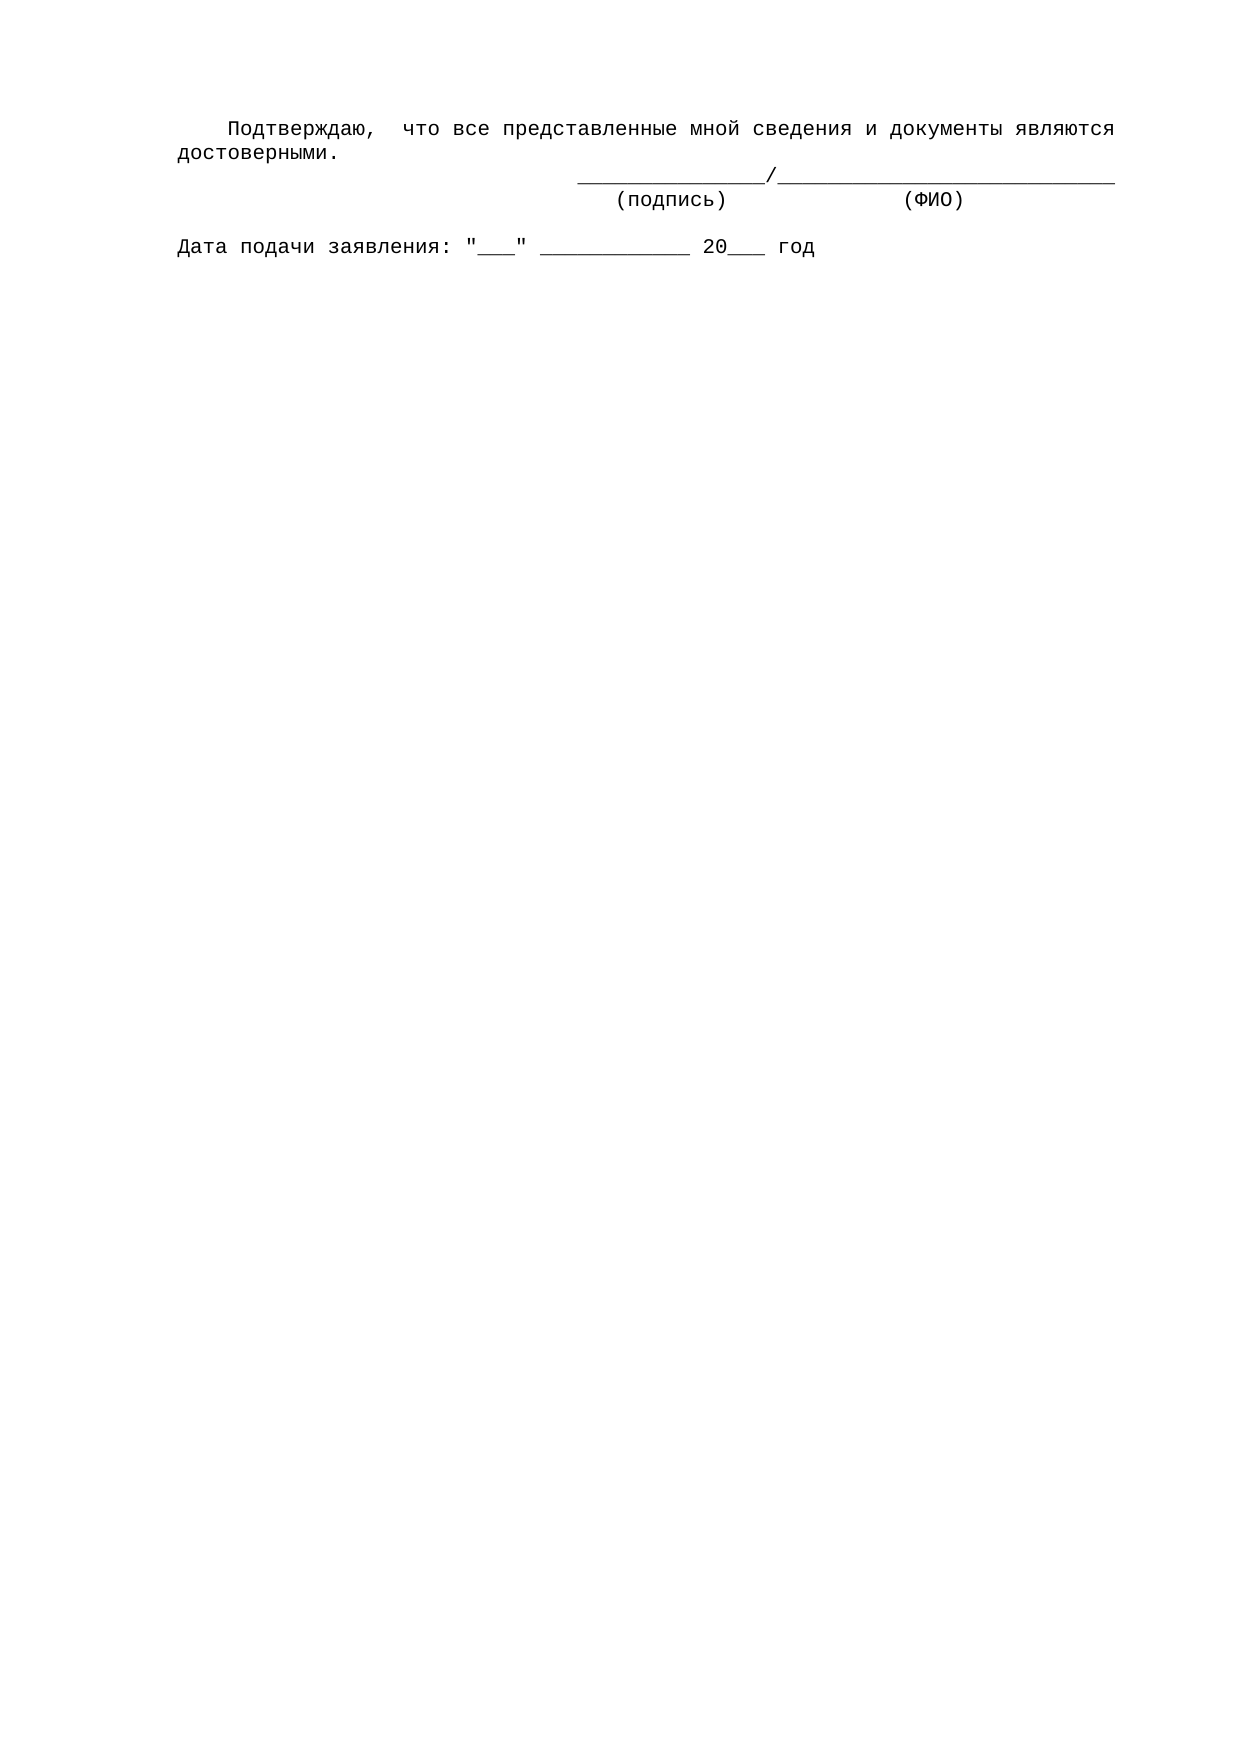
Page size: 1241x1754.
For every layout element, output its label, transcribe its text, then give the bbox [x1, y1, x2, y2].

text _______________/___________________________ [177, 165, 1152, 189]
text достоверными. [177, 142, 1152, 165]
text Подтверждаю, что все представленные мной сведения и документы являются [177, 118, 1152, 142]
text (подпись) (ФИО) [177, 189, 1152, 213]
text Дата подачи заявления: "___" ____________ 20___ год [177, 236, 1152, 260]
